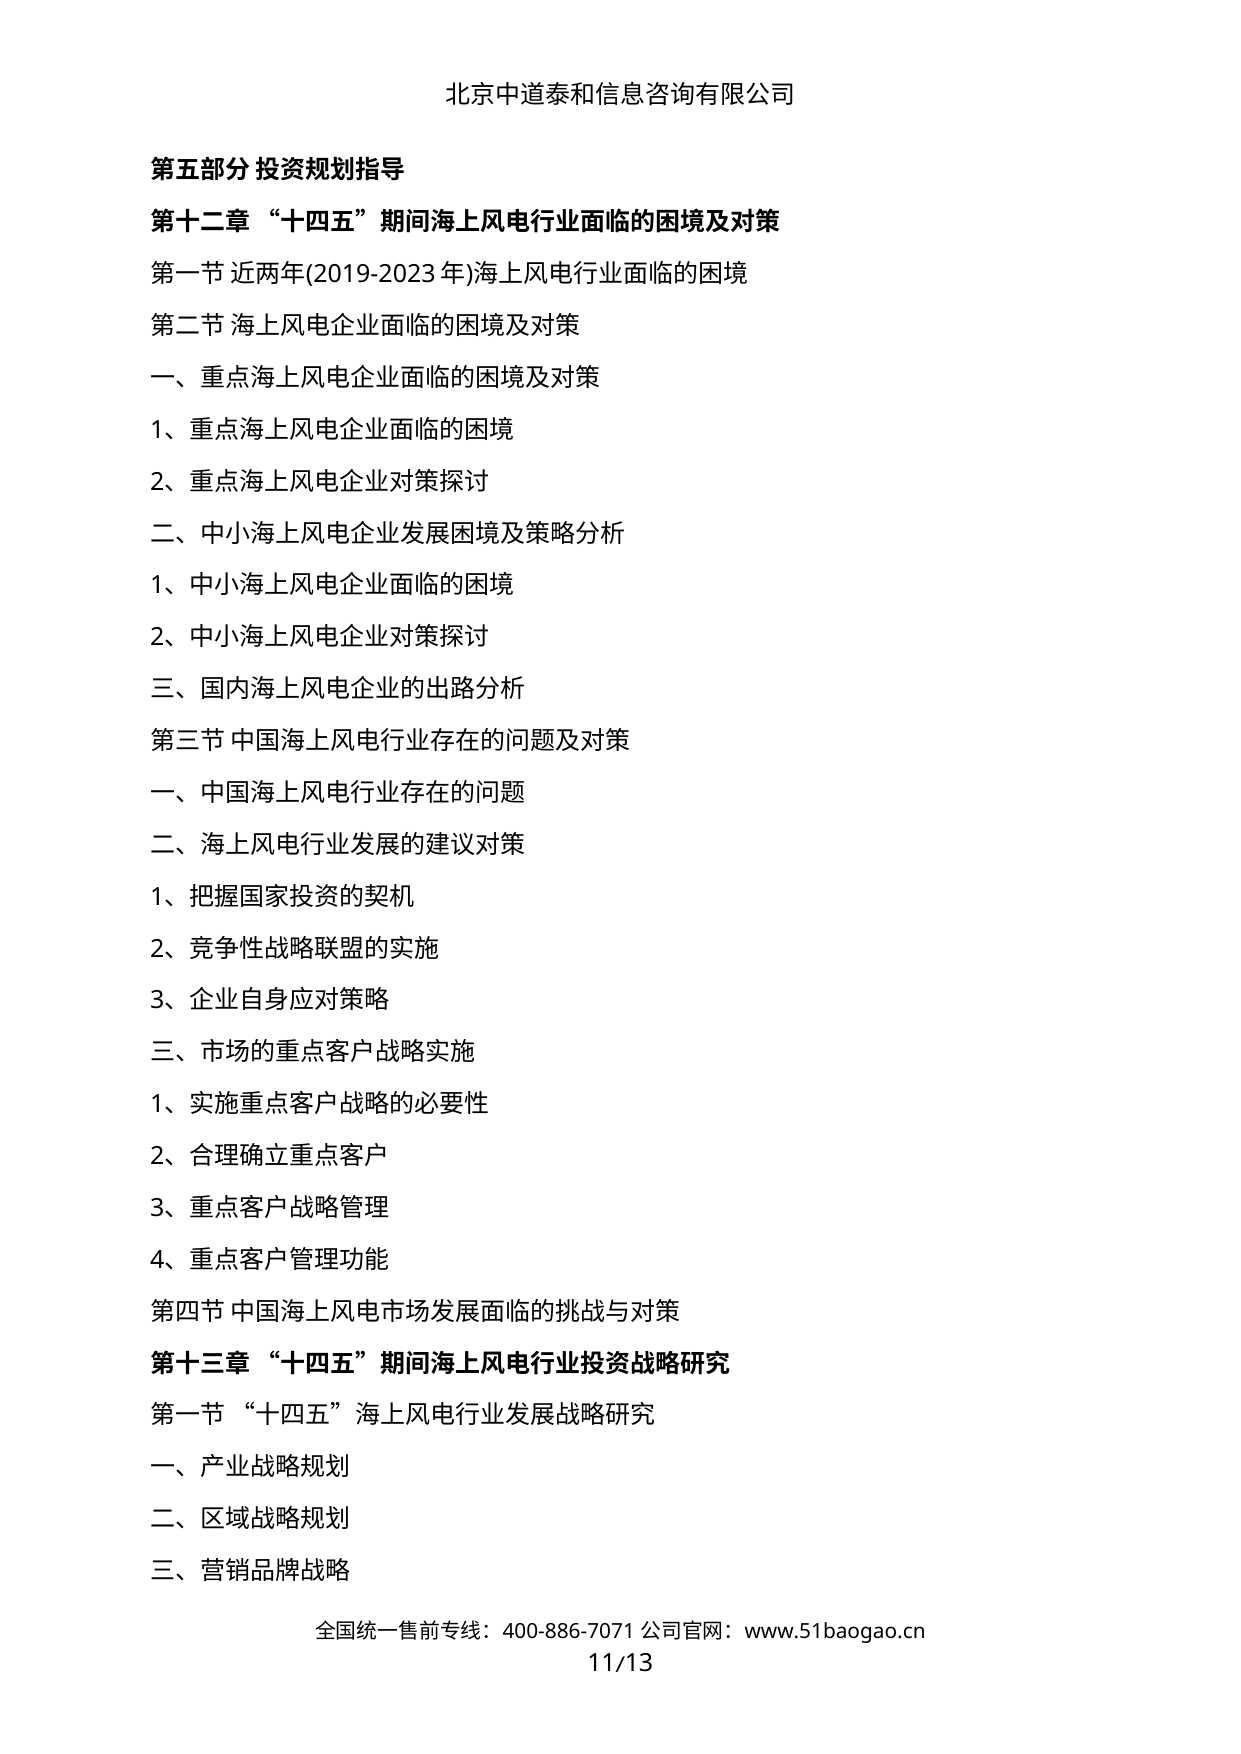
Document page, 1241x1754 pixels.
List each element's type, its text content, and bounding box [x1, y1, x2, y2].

text 2、重点海上风电企业对策探讨 [150, 461, 1090, 497]
text 第四节 中国海上风电市场发展面临的挑战与对策 [150, 1291, 1090, 1327]
text 2、中小海上风电企业对策探讨 [150, 617, 1090, 653]
text 3、重点客户战略管理 [150, 1187, 1090, 1224]
text 三、国内海上风电企业的出路分析 [150, 669, 1090, 705]
text 第五部分 投资规划指导 [150, 150, 1090, 186]
text 第二节 海上风电企业面临的困境及对策 [150, 306, 1090, 342]
text 1、实施重点客户战略的必要性 [150, 1084, 1090, 1120]
text 4、重点客户管理功能 [150, 1239, 1090, 1276]
text 一、产业战略规划 [150, 1447, 1090, 1483]
text 第十二章 “十四五”期间海上风电行业面临的困境及对策 [150, 202, 1090, 238]
text 1、把握国家投资的契机 [150, 876, 1090, 912]
text 1、重点海上风电企业面临的困境 [150, 409, 1090, 446]
text 第三节 中国海上风电行业存在的问题及对策 [150, 721, 1090, 757]
text 第十三章 “十四五”期间海上风电行业投资战略研究 [150, 1343, 1090, 1379]
text 第一节 “十四五”海上风电行业发展战略研究 [150, 1395, 1090, 1431]
text 三、市场的重点客户战略实施 [150, 1032, 1090, 1068]
text 2、合理确立重点客户 [150, 1136, 1090, 1172]
text 2、竞争性战略联盟的实施 [150, 928, 1090, 964]
text 第一节 近两年(2019-2023年)海上风电行业面临的困境 [150, 254, 1090, 290]
text 一、中国海上风电行业存在的问题 [150, 772, 1090, 809]
text 1、中小海上风电企业面临的困境 [150, 565, 1090, 601]
text 二、海上风电行业发展的建议对策 [150, 824, 1090, 861]
text 二、中小海上风电企业发展困境及策略分析 [150, 513, 1090, 549]
text 一、重点海上风电企业面临的困境及对策 [150, 357, 1090, 394]
text 三、营销品牌战略 [150, 1551, 1090, 1587]
text 二、区域战略规划 [150, 1499, 1090, 1535]
text 3、企业自身应对策略 [150, 980, 1090, 1016]
